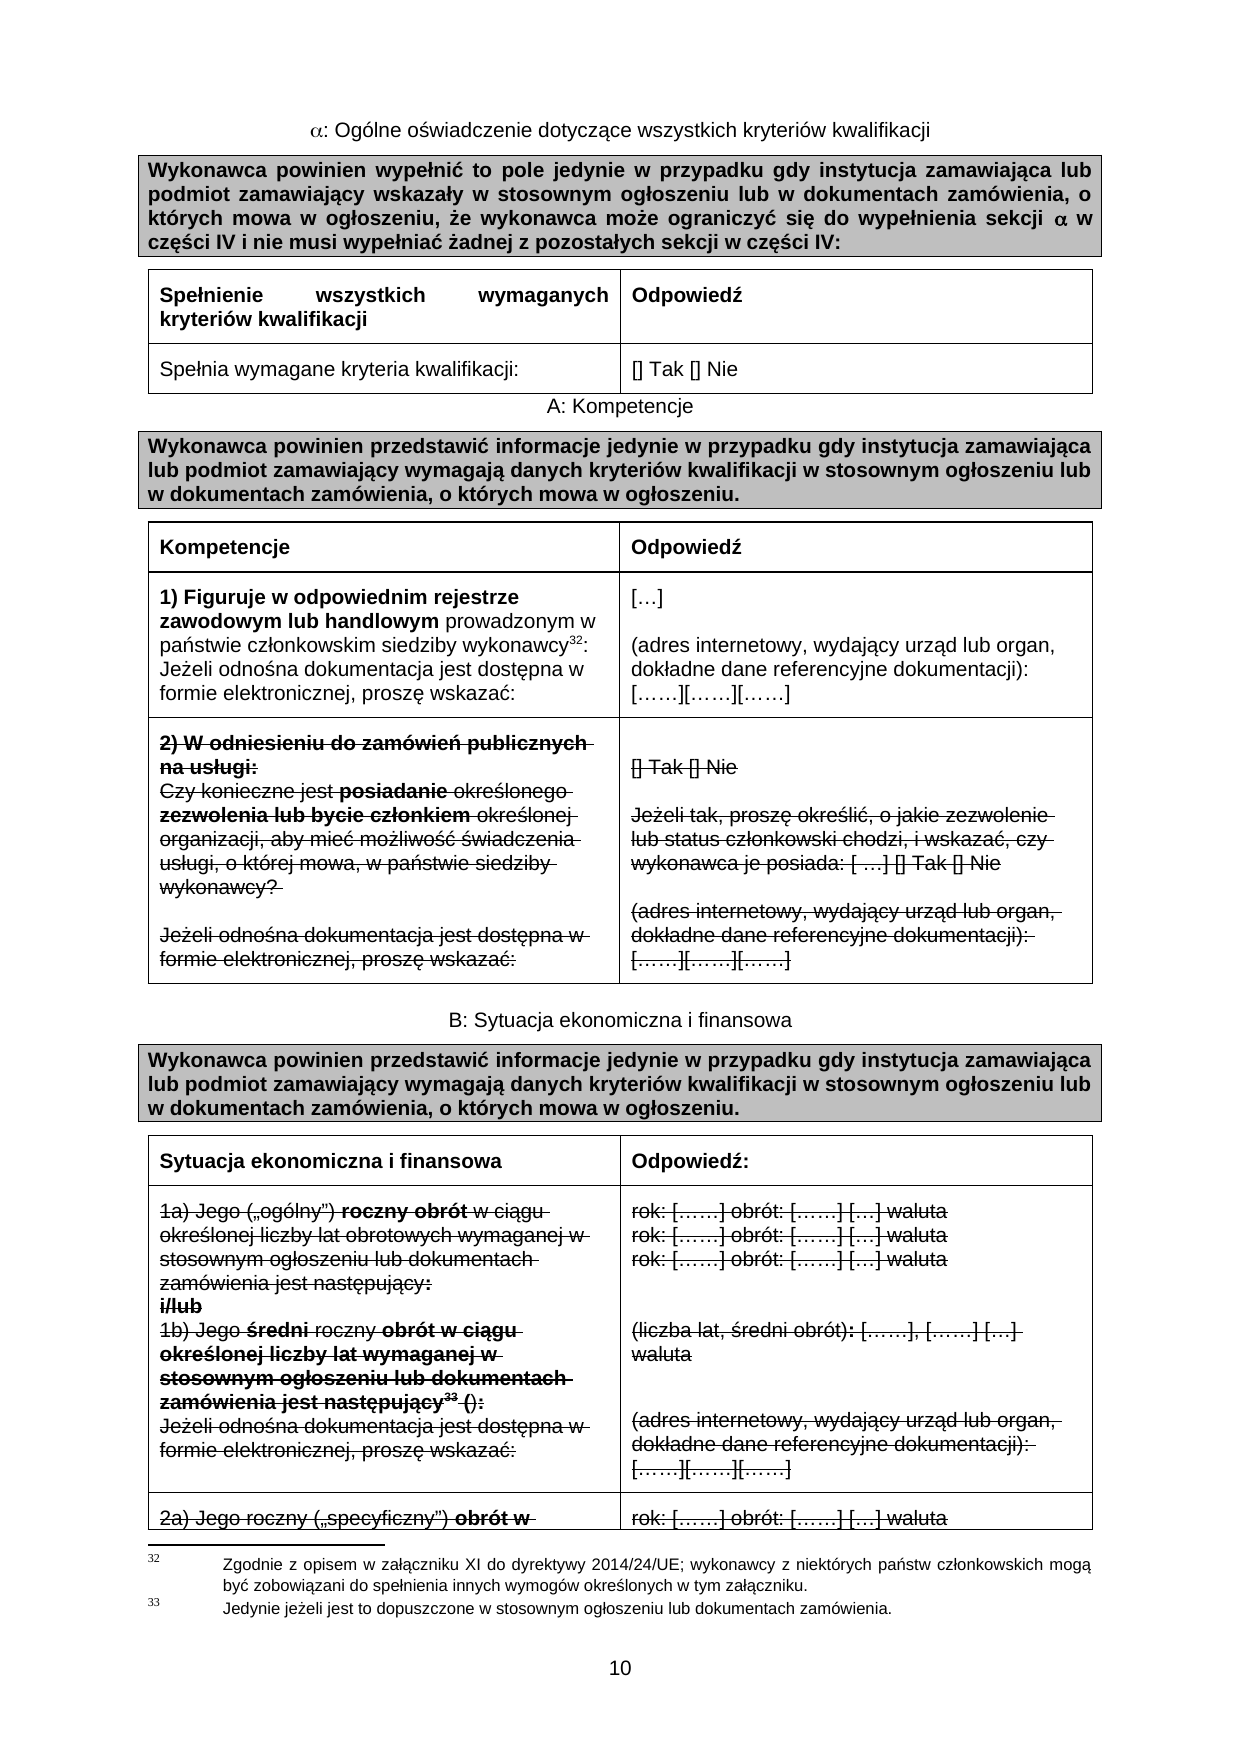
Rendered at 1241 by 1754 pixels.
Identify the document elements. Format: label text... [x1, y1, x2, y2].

table_header Kompetencje [149, 523, 619, 571]
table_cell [621, 1493, 1092, 1529]
table_header Odpowiedź: [621, 1136, 1092, 1185]
text Wykonawca powinien wypełnić to pole jedynie w przypadku gdy instytucja zamawiająca lub podmiot zamawiający wskazały w stosownym ogłoszeniu lub w dokumentach zamówienia, o których mowa w ogłoszeniu, że wykonawca może ograniczyć się do wypełnienia sekcji w części IV i nie musi wypełniać żadnej z pozostałych sekcji w części IV: [139, 156, 1101, 256]
text B: Sytuacja ekonomiczna i finansowa [148, 1008, 1093, 1032]
table_cell 1) Figuruje w odpowiednim rejestrze zawodowym lub handlowym prowadzonym w państwie członkowskim siedziby wykonawcy: Jeżeli odnośna dokumentacja jest dostępna w formie elektronicznej, proszę wskazać: [149, 573, 619, 717]
table_cell [] Tak [] Nie Jeżeli tak, proszę określić, o jakie zezwolenie lub status członkowski chodzi, i wskazać, czy wykonawca je posiada: [ …] [] Tak [] Nie (adres internetowy, wydający urząd lub organ, dokładne dane referencyjne dokumentacji): [……][……][……] [620, 718, 1092, 983]
text Wykonawca powinien przedstawić informacje jedynie w przypadku gdy instytucja zamawiająca lub podmiot zamawiający wymagają danych kryteriów kwalifikacji w stosownym ogłoszeniu lub w dokumentach zamówienia, o których mowa w ogłoszeniu. [139, 432, 1101, 508]
text Wykonawca powinien przedstawić informacje jedynie w przypadku gdy instytucja zamawiająca lub podmiot zamawiający wymagają danych kryteriów kwalifikacji w stosownym ogłoszeniu lub w dokumentach zamówienia, o których mowa w ogłoszeniu. [139, 1045, 1101, 1121]
text A: Kompetencje [148, 394, 1093, 418]
table_cell Spełnia wymagane kryteria kwalifikacji: [149, 344, 620, 393]
table_cell [] Tak [] Nie [621, 344, 1092, 393]
table_cell […] (adres internetowy, wydający urząd lub organ, dokładne dane referencyjne dokumentacji): [……][……][……] [620, 573, 1092, 717]
text : Ogólne oświadczenie dotyczące wszystkich kryteriów kwalifikacji [148, 118, 1093, 142]
table_header Odpowiedź [620, 523, 1092, 571]
table_header Spełnienie wszystkich wymaganych kryteriów kwalifikacji [149, 270, 620, 343]
table_header Odpowiedź [621, 270, 1092, 343]
table_cell 2) W odniesieniu do zamówień publicznych na usługi: Czy konieczne jest posiadanie określonego zezwolenia lub bycie członkiem określonej organizacji, aby mieć możliwość świadczenia usługi, o której mowa, w państwie siedziby wykonawcy? Jeżeli odnośna dokumentacja jest dostępna w formie elektronicznej, proszę wskazać: [149, 718, 619, 983]
table_cell 1a) Jego („ogólny”) roczny obrót w ciągu określonej liczby lat obrotowych wymaganej w stosownym ogłoszeniu lub dokumentach zamówienia jest następujący: i/lub 1b) Jego średni roczny obrót w ciągu określonej liczby lat wymaganej w stosownym ogłoszeniu lub dokumentach zamówienia jest następujący (): Jeżeli odnośna dokumentacja jest dostępna w formie elektronicznej, proszę wskazać: [149, 1186, 620, 1492]
table_header Sytuacja ekonomiczna i finansowa [149, 1136, 620, 1185]
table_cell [149, 1493, 620, 1529]
